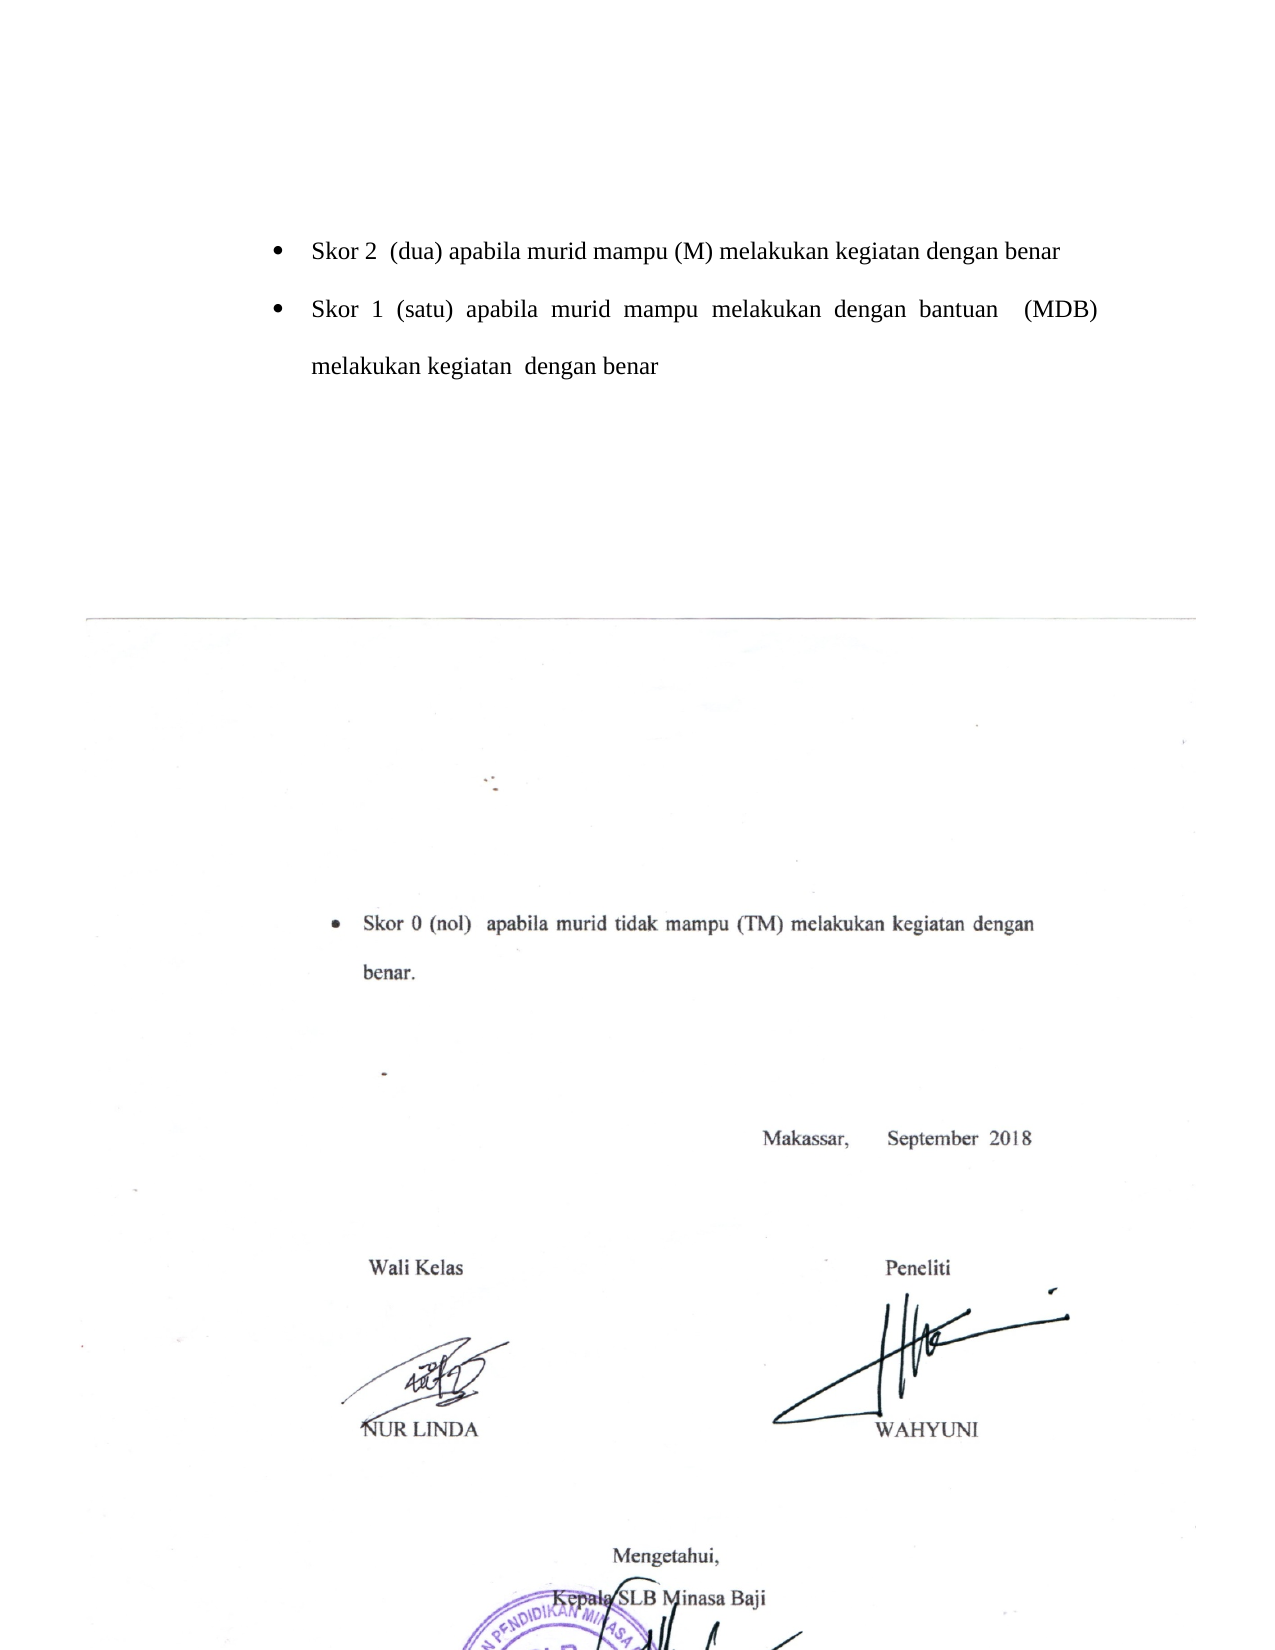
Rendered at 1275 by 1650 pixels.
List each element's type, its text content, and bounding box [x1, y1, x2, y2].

list Skor 2 (dua) apabila murid mampu (M) melakukan kegiatan dengan benar [274, 236, 1098, 265]
list Skor 1 (satu) apabila murid mampu melakukan dengan bantuan (MDB) melakukan kegiatan dengan benar [274, 294, 1098, 380]
picture [80, 615, 1196, 1650]
